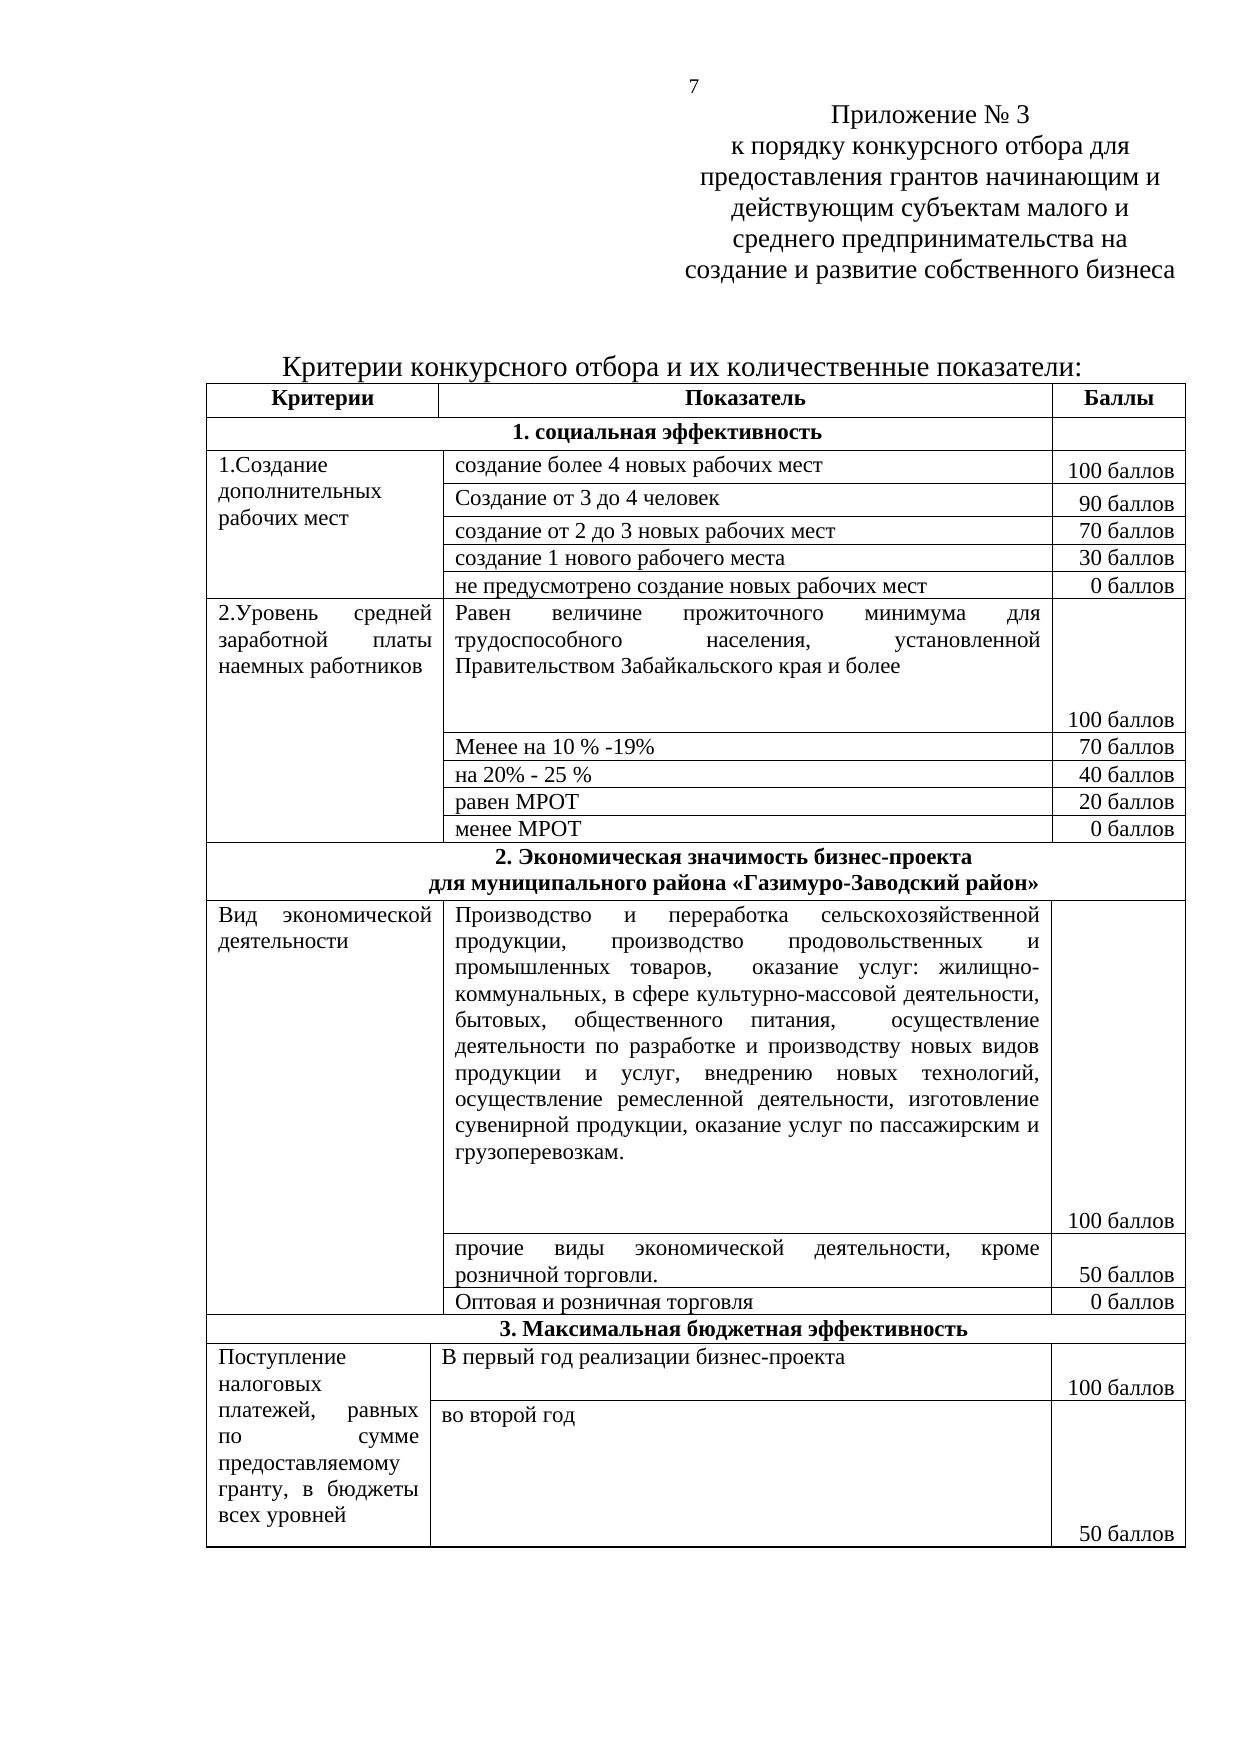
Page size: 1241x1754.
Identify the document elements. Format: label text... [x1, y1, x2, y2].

text Приложение № 3 [679, 98, 1181, 129]
table_cell 40 баллов [1053, 761, 1185, 787]
table_cell 2. Экономическая значимость бизнес-проекта для муниципального района «Газимуро-Заводский район» [207, 843, 1185, 899]
table_cell на 20% - 25 % [444, 761, 1052, 787]
table_cell создание от 2 до 3 новых рабочих мест [444, 517, 1052, 543]
table_cell не предусмотрено создание новых рабочих мест [444, 572, 1052, 598]
table_cell Оптовая и розничная торговля [444, 1288, 1051, 1314]
table_cell 0 баллов [1053, 572, 1185, 598]
table_cell 70 баллов [1053, 517, 1185, 543]
table_cell 50 баллов [1052, 1401, 1185, 1546]
table_cell 90 баллов [1053, 484, 1185, 516]
table_cell Менее на 10 % -19% [444, 733, 1052, 760]
table_cell 70 баллов [1053, 733, 1185, 760]
table_cell во второй год [431, 1401, 1051, 1546]
table_cell В первый год реализации бизнес-проекта [431, 1344, 1051, 1400]
table_cell создание более 4 новых рабочих мест [444, 451, 1052, 483]
table_cell 0 баллов [1052, 1288, 1185, 1314]
table_cell 0 баллов [1053, 816, 1185, 842]
table_cell 1. социальная эффективность [207, 418, 1052, 450]
table_cell прочие виды экономической деятельности, кроме розничной торговли. [444, 1234, 1051, 1287]
table_cell [1053, 418, 1185, 450]
table_cell 50 баллов [1052, 1234, 1185, 1287]
table_cell 100 баллов [1053, 451, 1185, 483]
table_header Баллы [1053, 384, 1185, 417]
table_cell менее МРОТ [444, 816, 1052, 842]
text Критерии конкурсного отбора и их количественные показатели: [207, 349, 1181, 383]
table_cell 30 баллов [1053, 545, 1185, 571]
table_cell Равен величине прожиточного минимума для трудоспособного населения, установленной Правительством Забайкальского края и более [444, 599, 1052, 732]
table_header Показатель [439, 384, 1052, 417]
table_cell 100 баллов [1052, 1344, 1185, 1400]
table_cell 1.Создание дополнительных рабочих мест [207, 451, 443, 598]
table_cell Производство и переработка сельскохозяйственной продукции, производство продовольственных и промышленных товаров, оказание услуг: жилищно-коммунальных, в сфере культурно-массовой деятельности, бытовых, общественного питания, осуществление деятельности по разработке и производству новых видов продукции и услуг, внедрению новых технологий, осуществление ремесленной деятельности, изготовление сувенирной продукции, оказание услуг по пассажирским и грузоперевозкам. [444, 901, 1051, 1233]
table_cell 2.Уровень средней заработной платы наемных работников [207, 599, 443, 842]
table_cell 100 баллов [1053, 599, 1185, 732]
table_cell Создание от 3 до 4 человек [444, 484, 1052, 516]
table_cell создание 1 нового рабочего места [444, 545, 1052, 571]
text к порядку конкурсного отбора для предоставления грантов начинающим и действующим субъектам малого и среднего предпринимательства на создание и развитие собственного бизнеса [679, 129, 1181, 285]
table_cell Поступление налоговых платежей, равных по сумме предоставляемому гранту, в бюджеты всех уровней [207, 1344, 430, 1546]
table_cell 100 баллов [1052, 901, 1185, 1233]
table_cell 20 баллов [1053, 788, 1185, 814]
table_cell 3. Максимальная бюджетная эффективность [207, 1315, 1185, 1342]
table_cell Вид экономической деятельности [207, 901, 443, 1314]
table_cell равен МРОТ [444, 788, 1052, 814]
table_header Критерии [207, 384, 438, 417]
